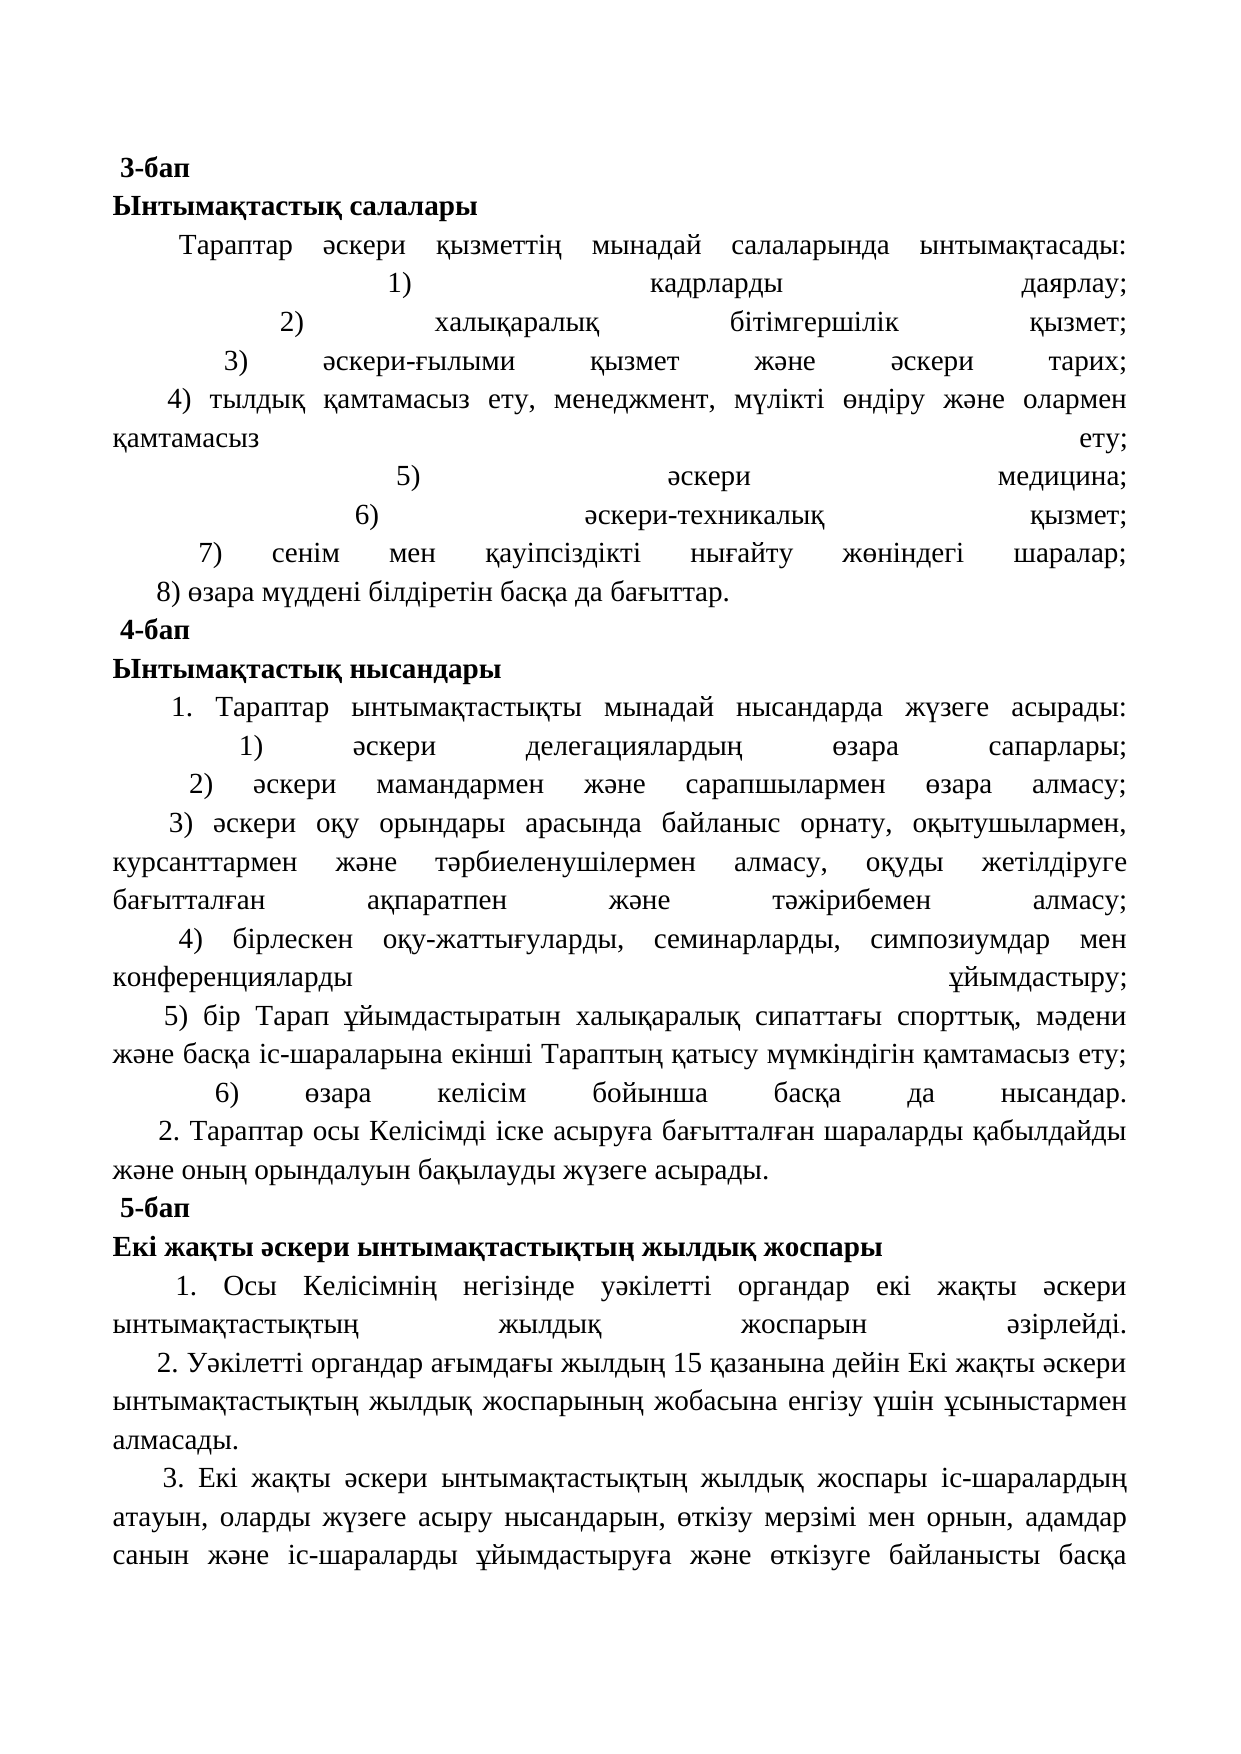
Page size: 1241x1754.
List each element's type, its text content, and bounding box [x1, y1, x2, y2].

text 3-бап Ынтымақтастық салалары [112, 150, 1128, 222]
text 4-бап Ынтымақтастық нысандары [112, 612, 1128, 684]
text 5-бап Екі жақты әскери ынтымақтастықтың жылдық жоспары [112, 1191, 1128, 1263]
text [112, 1268, 1128, 1571]
text 1. Тараптар ынтымақтастықты мынадай нысандарда жүзеге асырады: 1) әскери делегациялардың өзара сапарлары; 2) әскери мамандармен және сарапшылармен өзара алмасу; 3) әскери оқу орындары арасында байланыс орнату, оқытушылармен, курсанттармен және тәрбиеленушілермен алмасу, оқуды жетілдіруге бағытталған ақпаратпен және тәжірибемен алмасу; 4) бірлескен оқу-жаттығуларды, семинарларды, симпозиумдар мен конференцияларды ұйымдастыру; 5) бір Тарап ұйымдастыратын халықаралық сипаттағы спорттық, мәдени және басқа іс-шараларына екінші Тараптың қатысу мүмкіндігін қамтамасыз ету; 6) өзара келісім бойынша басқа да нысандар. 2. Тараптар осы Келісімді іске асыруға бағытталған шараларды қабылдайды және оның орындалуын бақылауды жүзеге асырады. [112, 689, 1128, 1186]
text Тараптар әскери қызметтің мынадай салаларында ынтымақтасады: 1) кадрларды даярлау; 2) халықаралық бітімгершілік қызмет; 3) әскери-ғылыми қызмет және әскери тарих; 4) тылдық қамтамасыз ету, менеджмент, мүлікті өндіру және олармен қамтамасыз ету; 5) әскери медицина; 6) әскери-техникалық қызмет; 7) сенім мен қауіпсіздікті нығайту жөніндегі шаралар; 8) өзара мүддені білдіретін басқа да бағыттар. [112, 227, 1128, 607]
